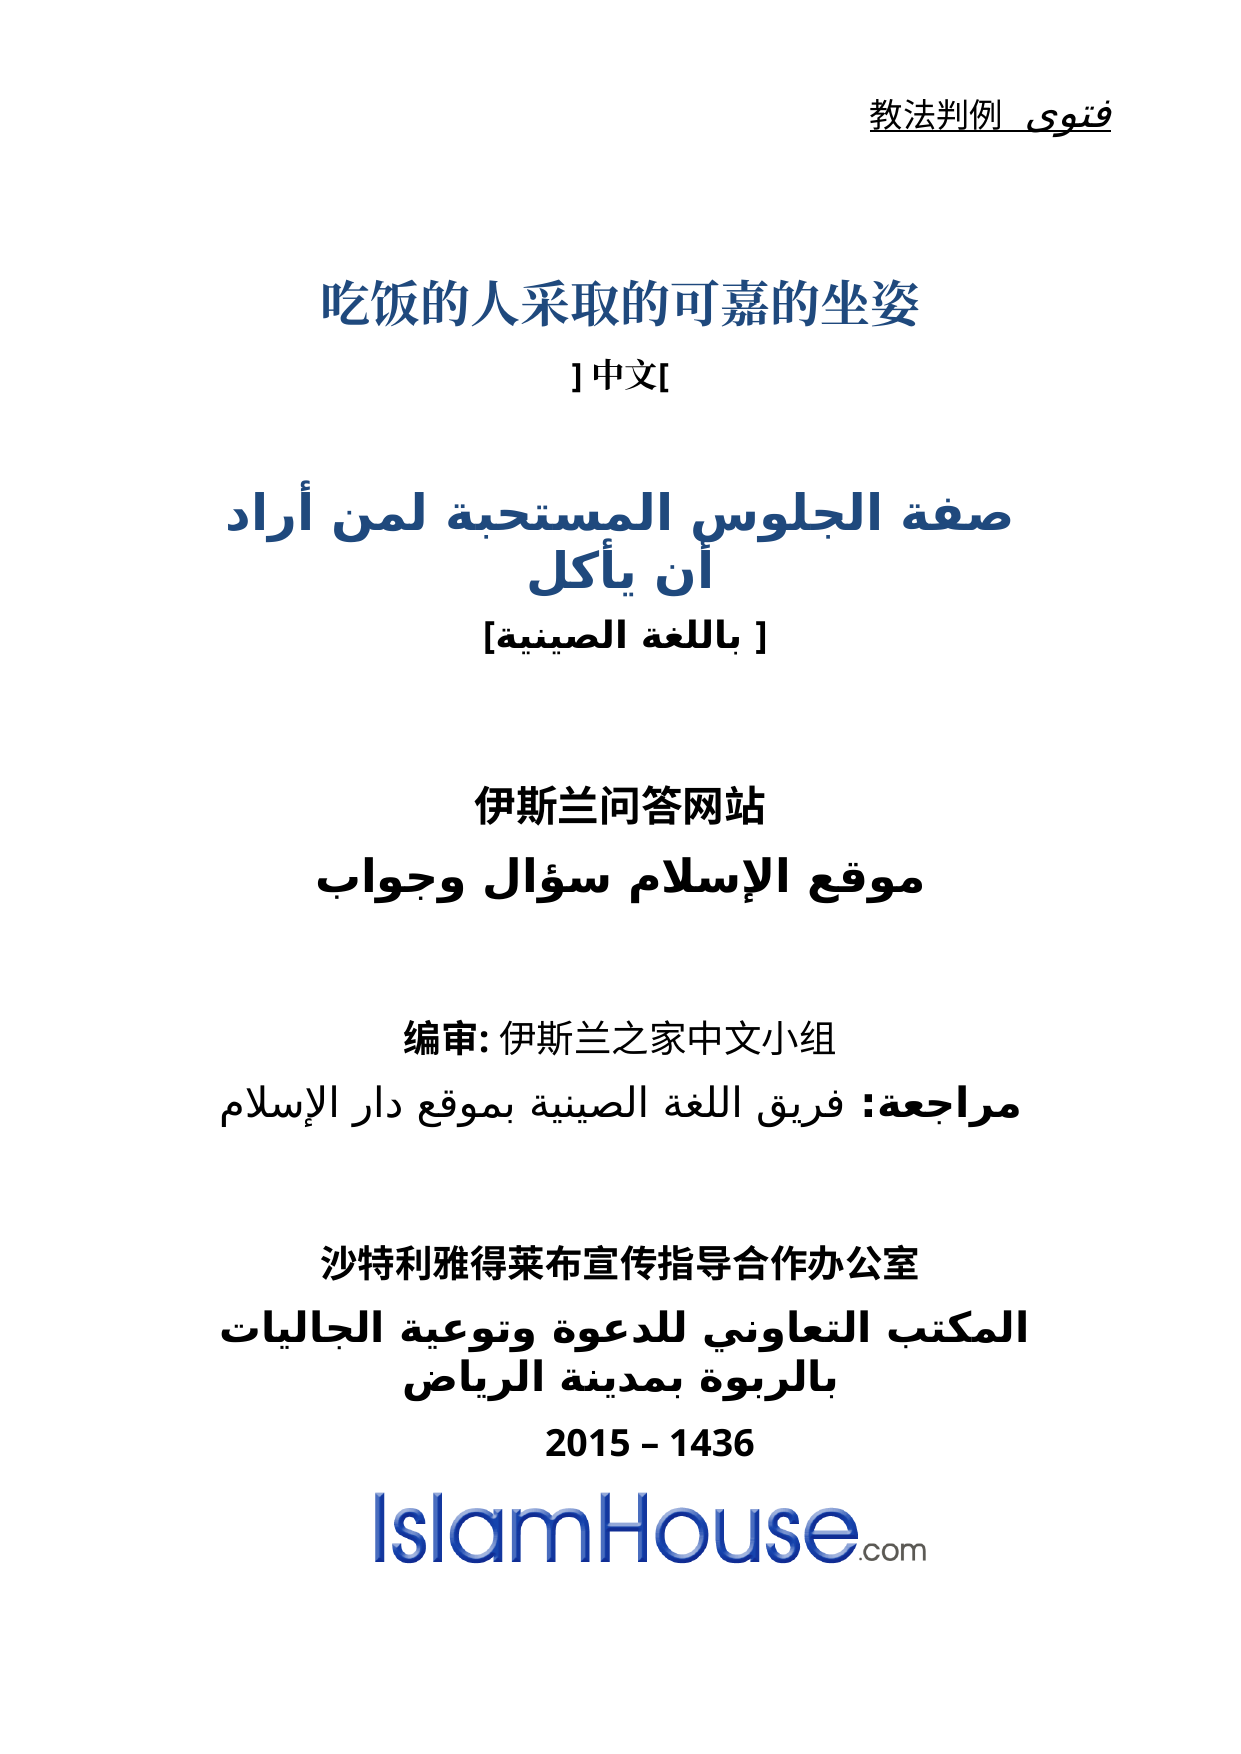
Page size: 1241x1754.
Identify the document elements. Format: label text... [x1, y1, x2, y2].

text المكتب التعاوني للدعوة وتوعية الجاليات بالربوة بمدينة الرياض [187, 1304, 1053, 1401]
text 吃饭的人采取的可嘉的坐姿 [187, 265, 1053, 337]
text 伊斯兰问答网站 [187, 773, 1053, 834]
text 编审: 伊斯兰之家中文小组 [187, 1009, 1053, 1063]
picture [358, 1480, 942, 1576]
text موقع الإسلام سؤال وجواب [187, 849, 1053, 903]
text 沙特利雅得莱布宣传指导合作办公室 [187, 1234, 1053, 1288]
text ] 中文[ [187, 349, 1053, 397]
text [باللغة الصينية ] [187, 608, 1053, 659]
text 2015 – 1436 [187, 1416, 1053, 1467]
subtitle صفة الجلوس المستحبة لمن أراد أن يأكل [187, 483, 1053, 600]
text مراجعة: فريق اللغة الصينية بموقع دار الإسلام [187, 1079, 1053, 1128]
